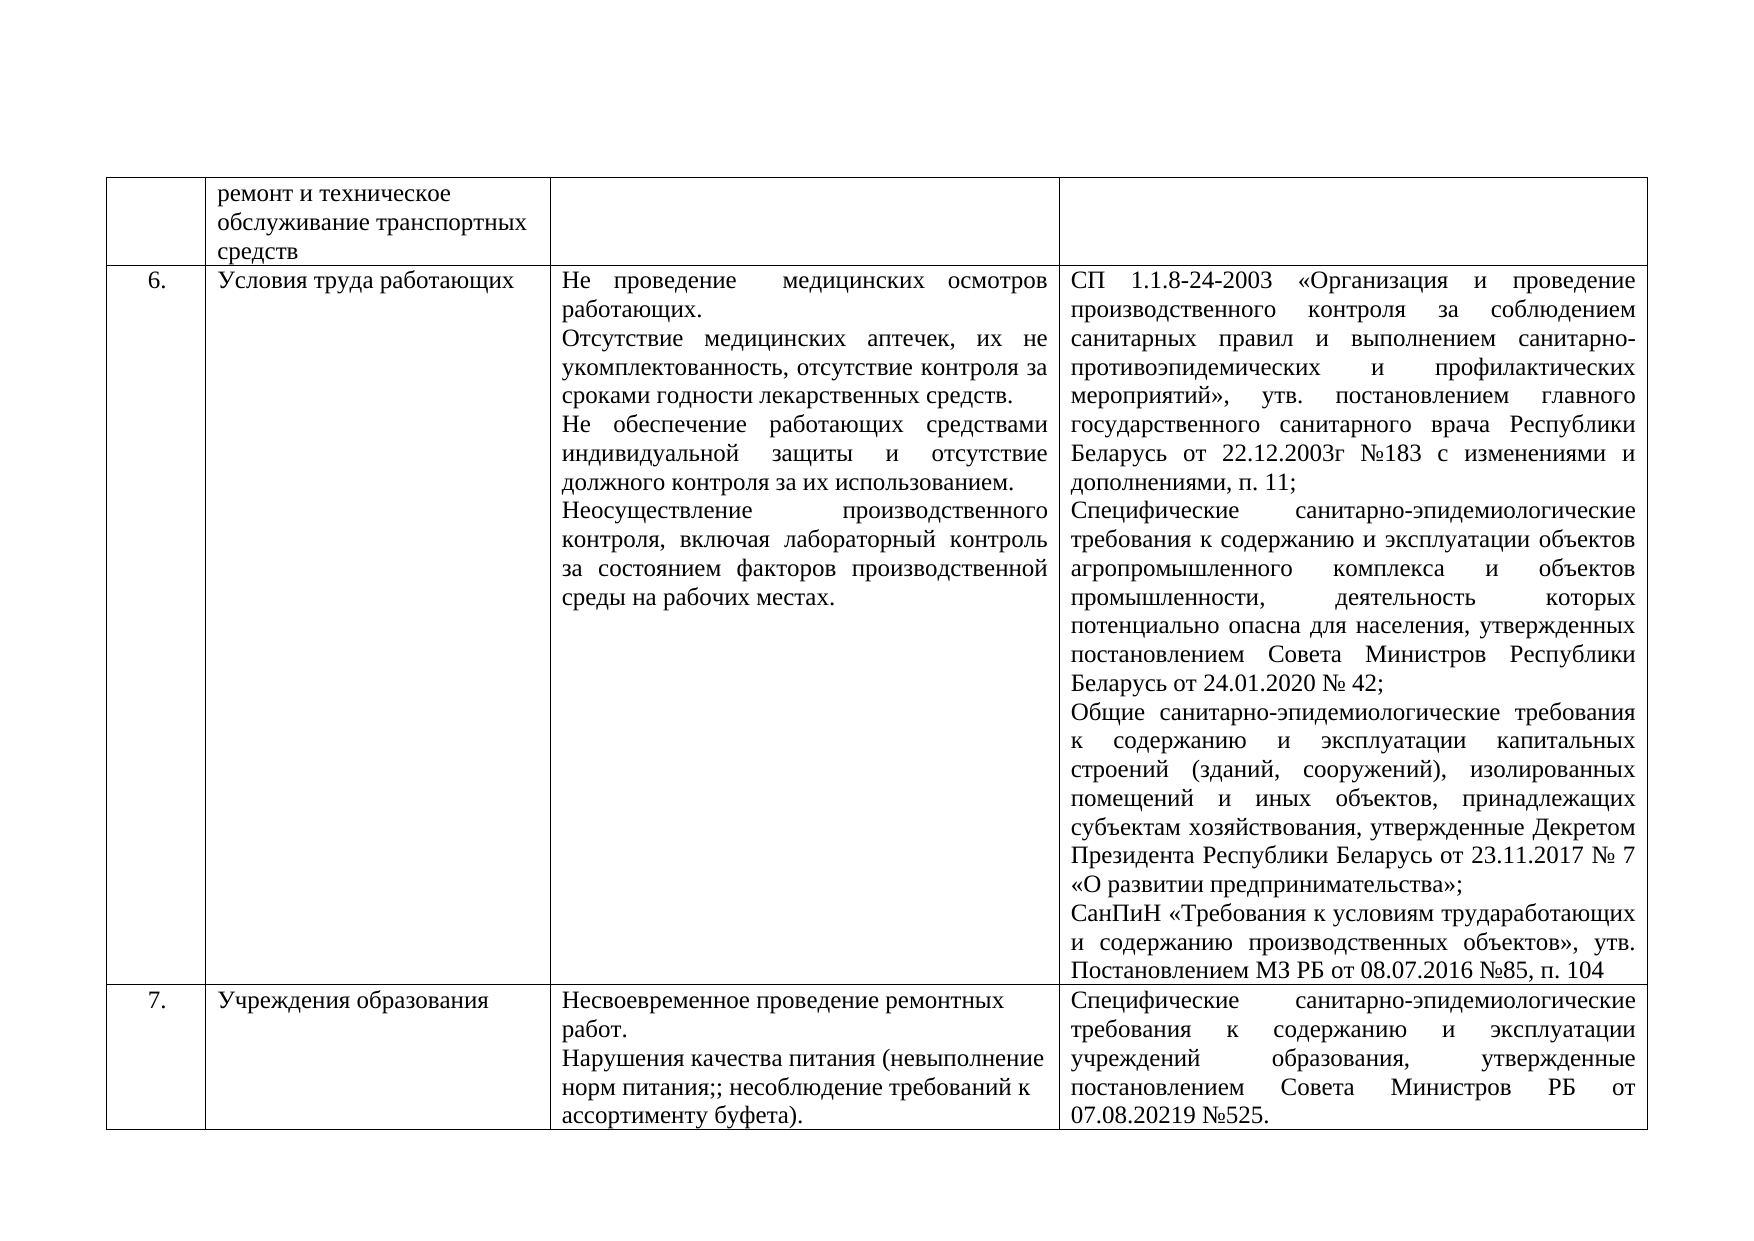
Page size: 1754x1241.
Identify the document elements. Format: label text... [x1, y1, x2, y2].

table_cell Условия труда работающих [206, 266, 550, 984]
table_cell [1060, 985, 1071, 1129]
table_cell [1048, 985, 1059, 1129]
table_cell - [1060, 178, 1647, 264]
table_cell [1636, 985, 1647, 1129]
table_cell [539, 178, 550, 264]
table_cell - [551, 178, 1059, 264]
table_cell 5. [107, 178, 205, 264]
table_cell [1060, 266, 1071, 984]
table_cell Не проведение медицинских осмотров работающих. Отсутствие медицинских аптечек, их не укомплектованность, отсутствие контроля за сроками годности лекарственных средств. Не обеспечение работающих средствами индивидуальной защиты и отсутствие должного контроля за их использованием. Неосуществление производственного контроля, включая лабораторный контроль за состоянием факторов производственной среды на рабочих местах. [551, 266, 1059, 984]
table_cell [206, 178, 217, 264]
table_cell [206, 985, 550, 1129]
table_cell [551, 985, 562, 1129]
table_cell 7. [107, 985, 205, 1129]
table_cell 6. [107, 266, 205, 984]
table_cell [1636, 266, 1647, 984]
